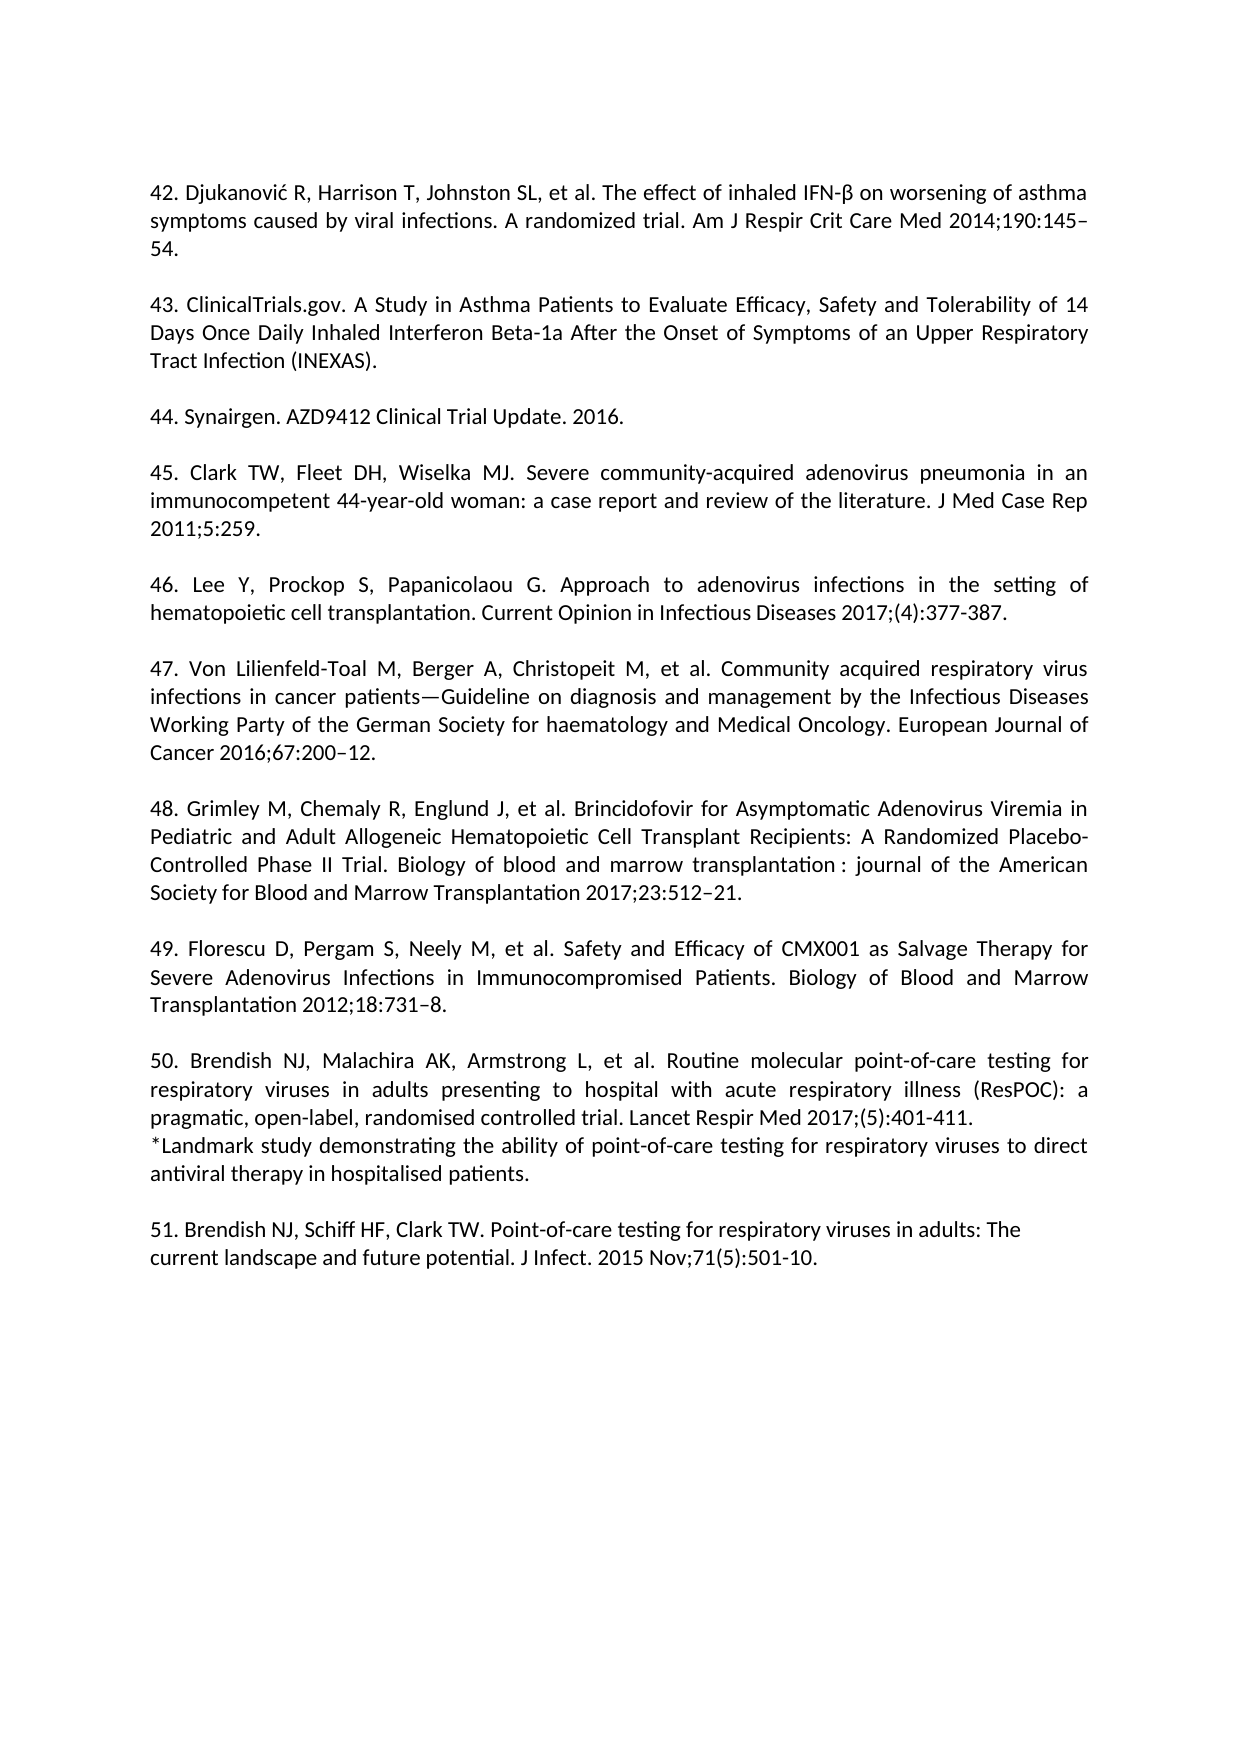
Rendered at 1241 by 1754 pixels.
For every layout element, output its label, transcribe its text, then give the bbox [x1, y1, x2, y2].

text *Landmark study demonstrating the ability of point-of-care testing for respiratory viruses to direct antiviral therapy in hospitalised patients. [150, 1131, 1090, 1187]
text 47. Von Lilienfeld-Toal M, Berger A, Christopeit M, et al. Community acquired respiratory virus infections in cancer patients—Guideline on diagnosis and management by the Infectious Diseases Working Party of the German Society for haematology and Medical Oncology. European Journal of Cancer 2016;67:200–12. [150, 654, 1090, 766]
text 51. Brendish NJ, Schiff HF, Clark TW. Point-of-care testing for respiratory viruses in adults: The current landscape and future potential. J Infect. 2015 Nov;71(5):501-10. [150, 1215, 1090, 1299]
text 48. Grimley M, Chemaly R, Englund J, et al. Brincidofovir for Asymptomatic Adenovirus Viremia in Pediatric and Adult Allogeneic Hematopoietic Cell Transplant Recipients: A Randomized Placebo-Controlled Phase II Trial. Biology of blood and marrow transplantation : journal of the American Society for Blood and Marrow Transplantation 2017;23:512–21. [150, 794, 1090, 907]
text 46. Lee Y, Prockop S, Papanicolaou G. Approach to adenovirus infections in the setting of hematopoietic cell transplantation. Current Opinion in Infectious Diseases 2017;(4):377-387. [150, 570, 1090, 626]
text 43. ClinicalTrials.gov. A Study in Asthma Patients to Evaluate Efficacy, Safety and Tolerability of 14 Days Once Daily Inhaled Interferon Beta-1a After the Onset of Symptoms of an Upper Respiratory Tract Infection (INEXAS). [150, 290, 1090, 374]
text 50. Brendish NJ, Malachira AK, Armstrong L, et al. Routine molecular point-of-care testing for respiratory viruses in adults presenting to hospital with acute respiratory illness (ResPOC): a pragmatic, open-label, randomised controlled trial. Lancet Respir Med 2017;(5):401-411. [150, 1047, 1090, 1131]
text 45. Clark TW, Fleet DH, Wiselka MJ. Severe community-acquired adenovirus pneumonia in an immunocompetent 44-year-old woman: a case report and review of the literature. J Med Case Rep 2011;5:259. [150, 458, 1090, 542]
text 42. Djukanović R, Harrison T, Johnston SL, et al. The effect of inhaled IFN-β on worsening of asthma symptoms caused by viral infections. A randomized trial. Am J Respir Crit Care Med 2014;190:145–54. [150, 178, 1090, 262]
text 44. Synairgen. AZD9412 Clinical Trial Update. 2016. [150, 402, 1090, 430]
text 49. Florescu D, Pergam S, Neely M, et al. Safety and Efficacy of CMX001 as Salvage Therapy for Severe Adenovirus Infections in Immunocompromised Patients. Biology of Blood and Marrow Transplantation 2012;18:731–8. [150, 934, 1090, 1019]
